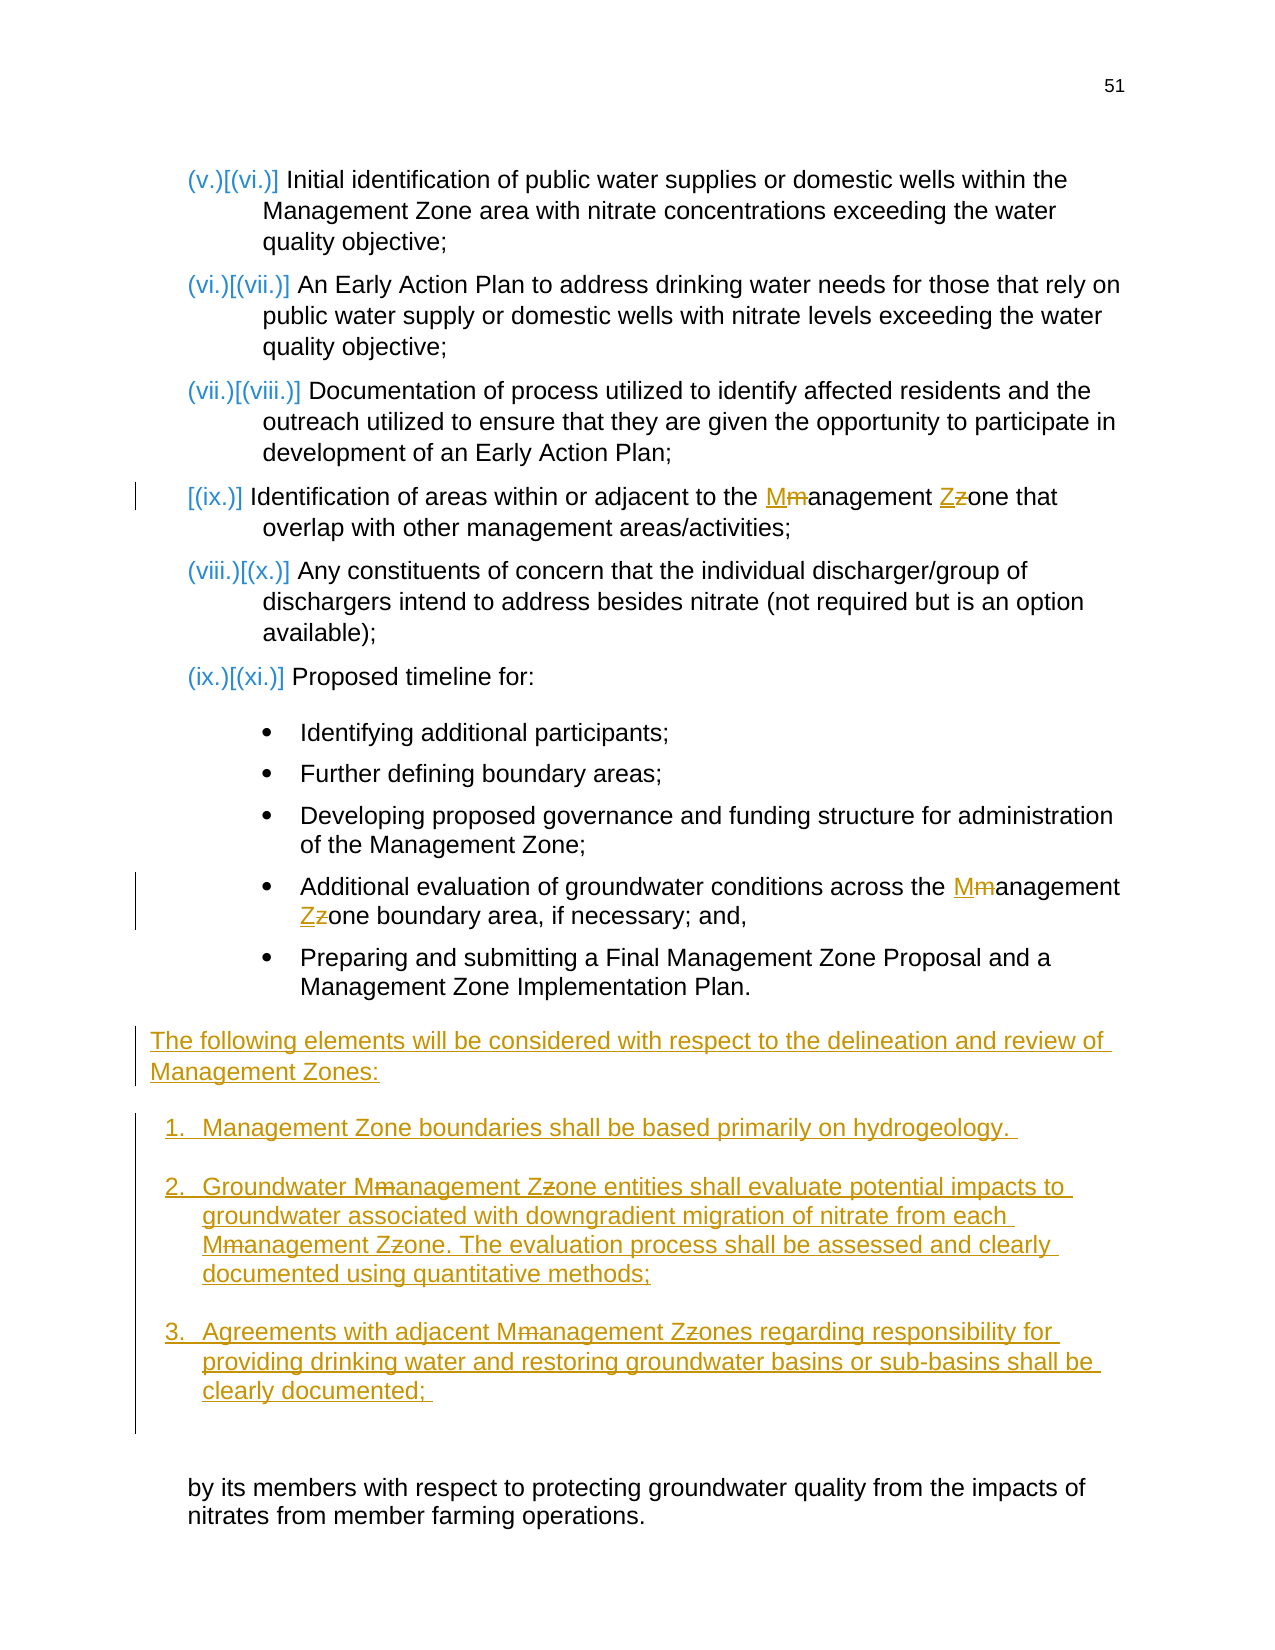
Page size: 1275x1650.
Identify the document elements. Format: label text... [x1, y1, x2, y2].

list Further defining boundary areas; [262, 759, 1125, 789]
list Additional evaluation of groundwater conditions across the anagement one boundary area, if necessary; and, [262, 872, 1125, 930]
list Developing proposed governance and funding structure for administration of the Management Zone; [262, 801, 1125, 859]
list Documentation of process utilized to identify affected residents and the outreach utilized to ensure that they are given the opportunity to participate in development of an Early Action Plan; [187, 376, 1125, 467]
list Any constituents of concern that the individual discharger/group of dischargers intend to address besides nitrate (not required but is an option available); [187, 556, 1125, 647]
list Identifying additional participants; [262, 718, 1125, 747]
list Proposed timeline for: [187, 662, 1125, 691]
list Initial identification of public water supplies or domestic wells within the Management Zone area with nitrate concentrations exceeding the water quality objective; [187, 165, 1125, 256]
list Identification of areas within or adjacent to the anagement one that overlap with other management areas/activities; [187, 482, 1125, 541]
list Preparing and submitting a Final Management Zone Proposal and a Management Zone Implementation Plan. [262, 943, 1125, 1001]
list An Early Action Plan to address drinking water needs for those that rely on public water supply or domestic wells with nitrate levels exceeding the water quality objective; [187, 270, 1125, 361]
